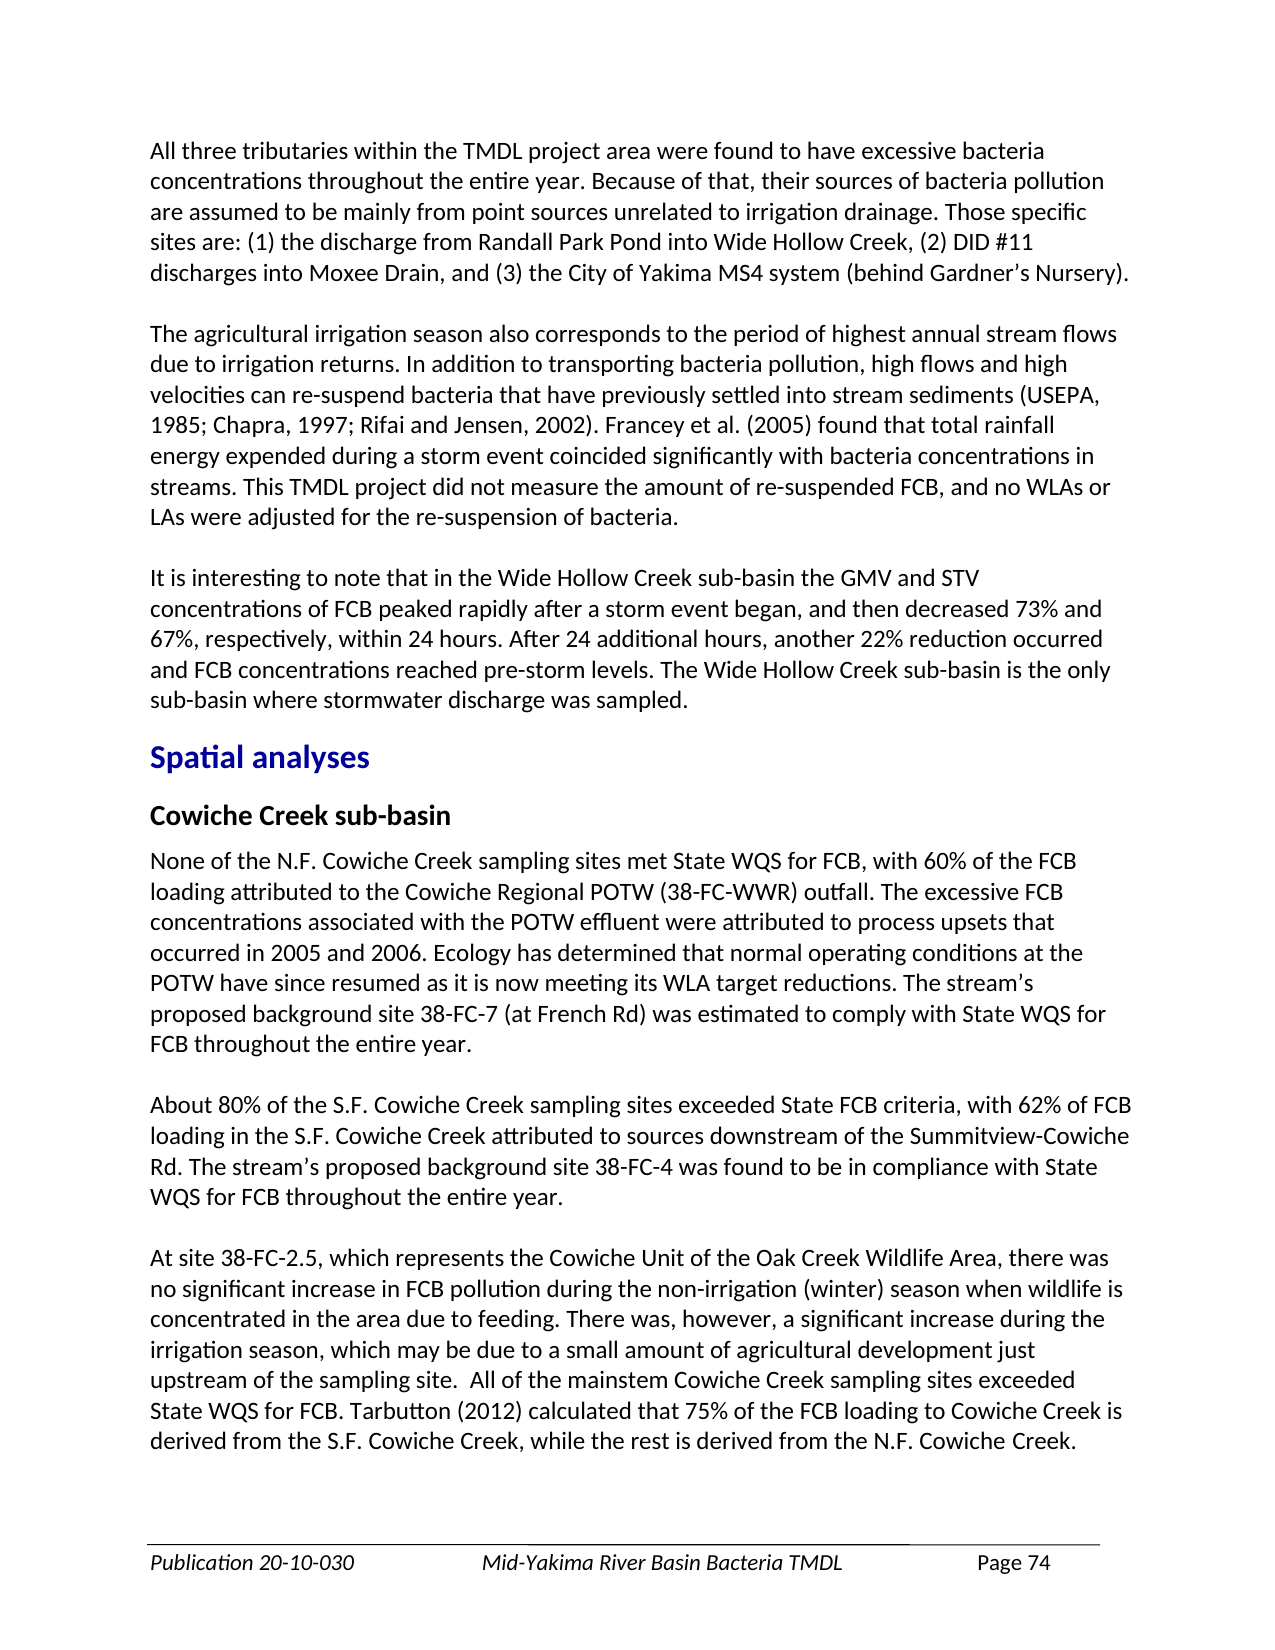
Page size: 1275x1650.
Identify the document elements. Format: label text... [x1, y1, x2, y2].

text None of the N.F. Cowiche Creek sampling sites met State WQS for FCB, with 60% of the FCB loading attributed to the Cowiche Regional POTW (38-FC-WWR) outfall. The excessive FCB concentrations associated with the POTW effluent were attributed to process upsets that occurred in 2005 and 2006. Ecology has determined that normal operating conditions at the POTW have since resumed as it is now meeting its WLA target reductions. The stream’s proposed background site 38-FC-7 (at French Rd) was estimated to comply with State WQS for FCB throughout the entire year. [150, 845, 1109, 1059]
text All three tributaries within the TMDL project area were found to have excessive bacteria concentrations throughout the entire year. Because of that, their sources of bacteria pollution are assumed to be mainly from point sources unrelated to irrigation drainage. Those specific sites are: (1) the discharge from Randall Park Pond into Wide Hollow Creek, (2) DID #11 discharges into Moxee Drain, and (3) the City of Yakima MS4 system (behind Gardner’s Nursery). [150, 135, 1132, 287]
text At site 38-FC-2.5, which represents the Cowiche Unit of the Oak Creek Wildlife Area, there was no significant increase in FCB pollution during the non-irrigation (winter) season when wildlife is concentrated in the area due to feeding. There was, however, a significant increase during the irrigation season, which may be due to a small amount of agricultural development just upstream of the sampling site. All of the mainstem Cowiche Creek sampling sites exceeded State WQS for FCB. Tarbutton (2012) calculated that 75% of the FCB loading to Cowiche Creek is derived from the S.F. Cowiche Creek, while the rest is derived from the N.F. Cowiche Creek. [150, 1242, 1129, 1456]
text The agricultural irrigation season also corresponds to the period of highest annual stream flows due to irrigation returns. In addition to transporting bacteria pollution, high flows and high velocities can re-suspend bacteria that have previously settled into stream sediments (USEPA, 1985; Chapra, 1997; Rifai and Jensen, 2002). Francey et al. (2005) found that total rainfall energy expended during a storm event coincided significantly with bacteria concentrations in streams. This TMDL project did not measure the amount of re-suspended FCB, and no WLAs or LAs were adjusted for the re-suspension of bacteria. [150, 318, 1120, 532]
text It is interesting to note that in the Wide Hollow Creek sub-basin the GMV and STV concentrations of FCB peaked rapidly after a storm event began, and then decreased 73% and 67%, respectively, within 24 hours. After 24 additional hours, another 22% reduction occurred and FCB concentrations reached pre-storm levels. The Wide Hollow Creek sub-basin is the only sub-basin where stormwater discharge was sampled. [150, 562, 1118, 715]
subtitle Cowiche Creek sub-basin [150, 797, 1217, 833]
text About 80% of the S.F. Cowiche Creek sampling sites exceeded State FCB criteria, with 62% of FCB loading in the S.F. Cowiche Creek attributed to sources downstream of the Summitview-Cowiche Rd. The stream’s proposed background site 38-FC-4 was found to be in compliance with State WQS for FCB throughout the entire year. [150, 1090, 1135, 1212]
subtitle Spatial analyses [150, 736, 1217, 776]
